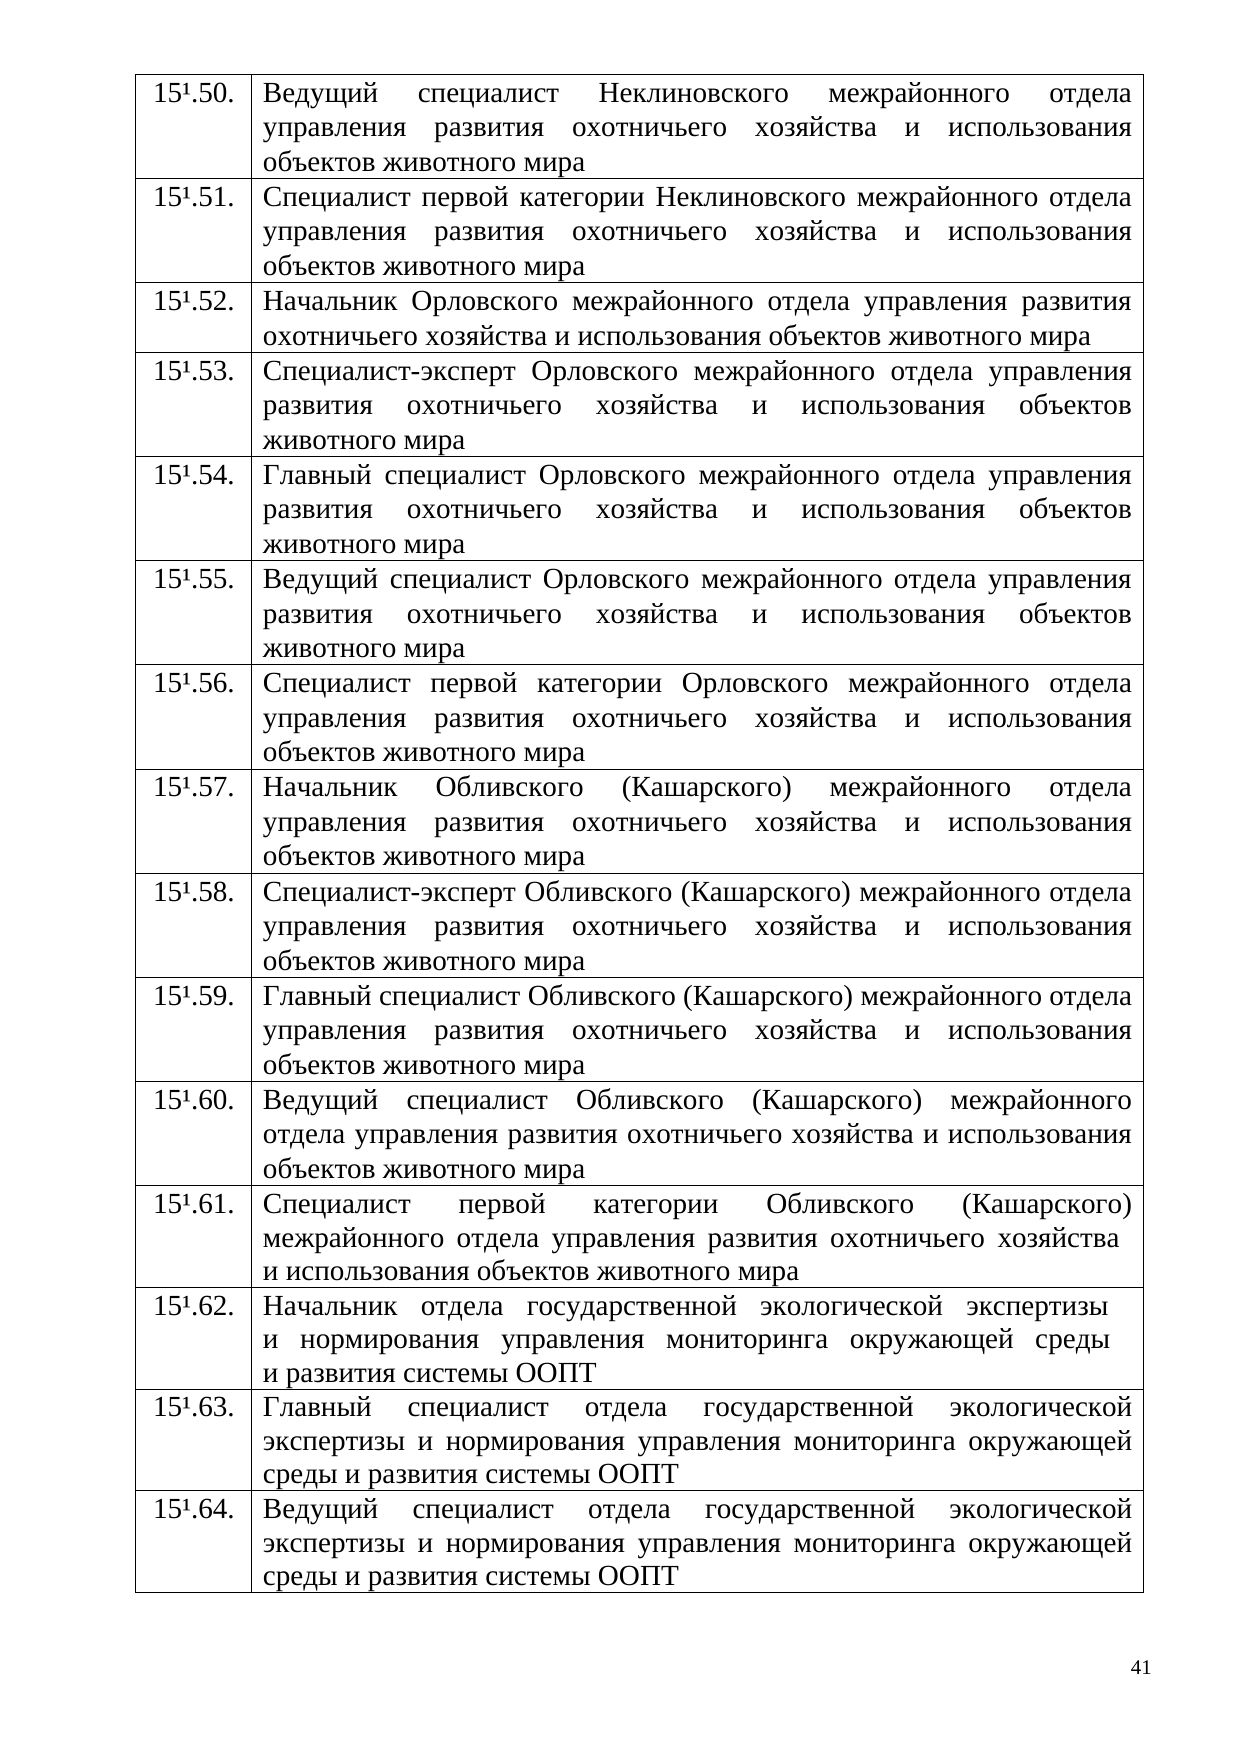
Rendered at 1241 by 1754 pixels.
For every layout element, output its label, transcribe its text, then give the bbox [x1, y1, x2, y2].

table_cell Специалист-эксперт Обливского (Кашарского) межрайонного отдела управления развития охотничьего хозяйства и использования объектов животного мира [252, 874, 1143, 977]
table_cell 15¹.61. [136, 1186, 251, 1287]
table_cell Ведущий специалист Неклиновского межрайонного отдела управления развития охотничьего хозяйства и использования объектов животного мира [252, 75, 1143, 178]
table_cell Главный специалист отдела государственной экологической экспертизы и нормирования управления мониторинга окружающей среды и развития системы ООПТ [252, 1390, 1143, 1490]
table_cell Специалист первой категории Обливского (Кашарского) межрайонного отдела управления развития охотничьего хозяйства и использования объектов животного мира [252, 1186, 1143, 1287]
table_cell Специалист-эксперт Орловского межрайонного отдела управления развития охотничьего хозяйства и использования объектов животного мира [252, 353, 1143, 456]
table_cell 15¹.58. [136, 874, 251, 977]
table_cell 15¹.52. [136, 283, 251, 352]
table_cell Специалист первой категории Орловского межрайонного отдела управления развития охотничьего хозяйства и использования объектов животного мира [252, 665, 1143, 768]
table_cell 15¹.62. [136, 1288, 251, 1388]
table_cell Ведущий специалист Обливского (Кашарского) межрайонного отдела управления развития охотничьего хозяйства и использования объектов животного мира [252, 1082, 1143, 1185]
table_cell 15¹.51. [136, 179, 251, 282]
table_cell Главный специалист Орловского межрайонного отдела управления развития охотничьего хозяйства и использования объектов животного мира [252, 457, 1143, 560]
table_cell Ведущий специалист отдела государственной экологической экспертизы и нормирования управления мониторинга окружающей среды и развития системы ООПТ [252, 1491, 1143, 1592]
table_cell 15¹.55. [136, 561, 251, 664]
table_cell Начальник Орловского межрайонного отдела управления развития охотничьего хозяйства и использования объектов животного мира [252, 283, 1143, 352]
table_cell Начальник Обливского (Кашарского) межрайонного отдела управления развития охотничьего хозяйства и использования объектов животного мира [252, 770, 1143, 873]
table_cell 15¹.56. [136, 665, 251, 768]
table_cell Главный специалист Обливского (Кашарского) межрайонного отдела управления развития охотничьего хозяйства и использования объектов животного мира [252, 978, 1143, 1081]
table_cell Начальник отдела государственной экологической экспертизы и нормирования управления мониторинга окружающей среды и развития системы ООПТ [252, 1288, 1143, 1388]
table_cell 15¹.59. [136, 978, 251, 1081]
table_cell 15¹.53. [136, 353, 251, 456]
table_cell Ведущий специалист Орловского межрайонного отдела управления развития охотничьего хозяйства и использования объектов животного мира [252, 561, 1143, 664]
table_cell 15¹.60. [136, 1082, 251, 1185]
table_cell 15¹.54. [136, 457, 251, 560]
table_cell 15¹.57. [136, 770, 251, 873]
table_cell 15¹.50. [136, 75, 251, 178]
table_cell 15¹.64. [136, 1491, 251, 1592]
table_cell Специалист первой категории Неклиновского межрайонного отдела управления развития охотничьего хозяйства и использования объектов животного мира [252, 179, 1143, 282]
table_cell 15¹.63. [136, 1390, 251, 1490]
